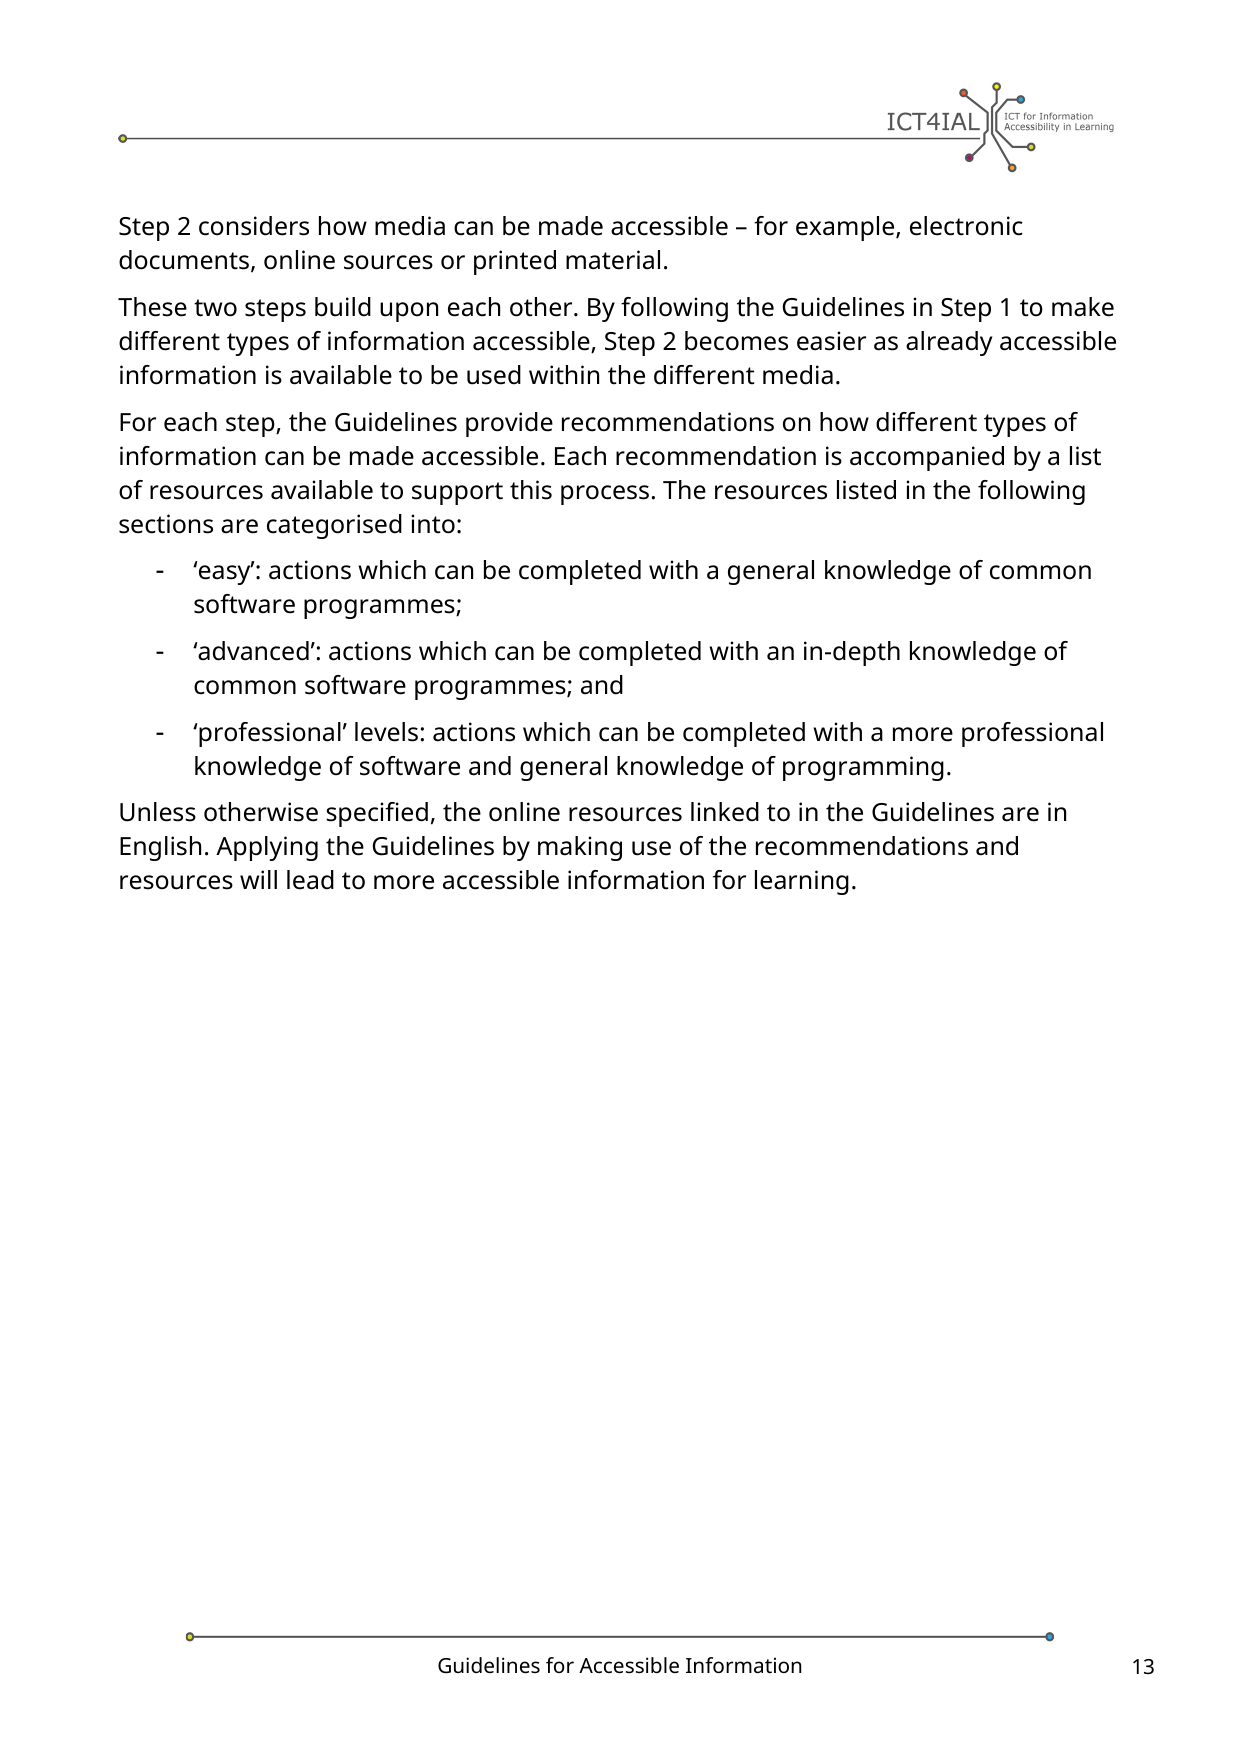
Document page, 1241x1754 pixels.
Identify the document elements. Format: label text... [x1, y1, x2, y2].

text Unless otherwise specified, the online resources linked to in the Guidelines are in English. Applying the Guidelines by making use of the recommendations and resources will lead to more accessible information for learning. [118, 795, 1122, 897]
text These two steps build upon each other. By following the Guidelines in Step 1 to make different types of information accessible, Step 2 becomes easier as already accessible information is available to be used within the different media. [118, 289, 1122, 392]
list ‘easy’: actions which can be completed with a general knowledge of common software programmes; [156, 553, 1122, 621]
picture [118, 73, 1125, 181]
picture [185, 1620, 1055, 1652]
list ‘professional’ levels: actions which can be completed with a more professional knowledge of software and general knowledge of programming. [156, 714, 1122, 782]
text For each step, the Guidelines provide recommendations on how different types of information can be made accessible. Each recommendation is accompanied by a list of resources available to support this process. The resources listed in the following sections are categorised into: [118, 404, 1122, 540]
text Step 2 considers how media can be made accessible – for example, electronic documents, online sources or printed material. [118, 209, 1122, 277]
list ‘advanced’: actions which can be completed with an in-depth knowledge of common software programmes; and [156, 633, 1122, 702]
